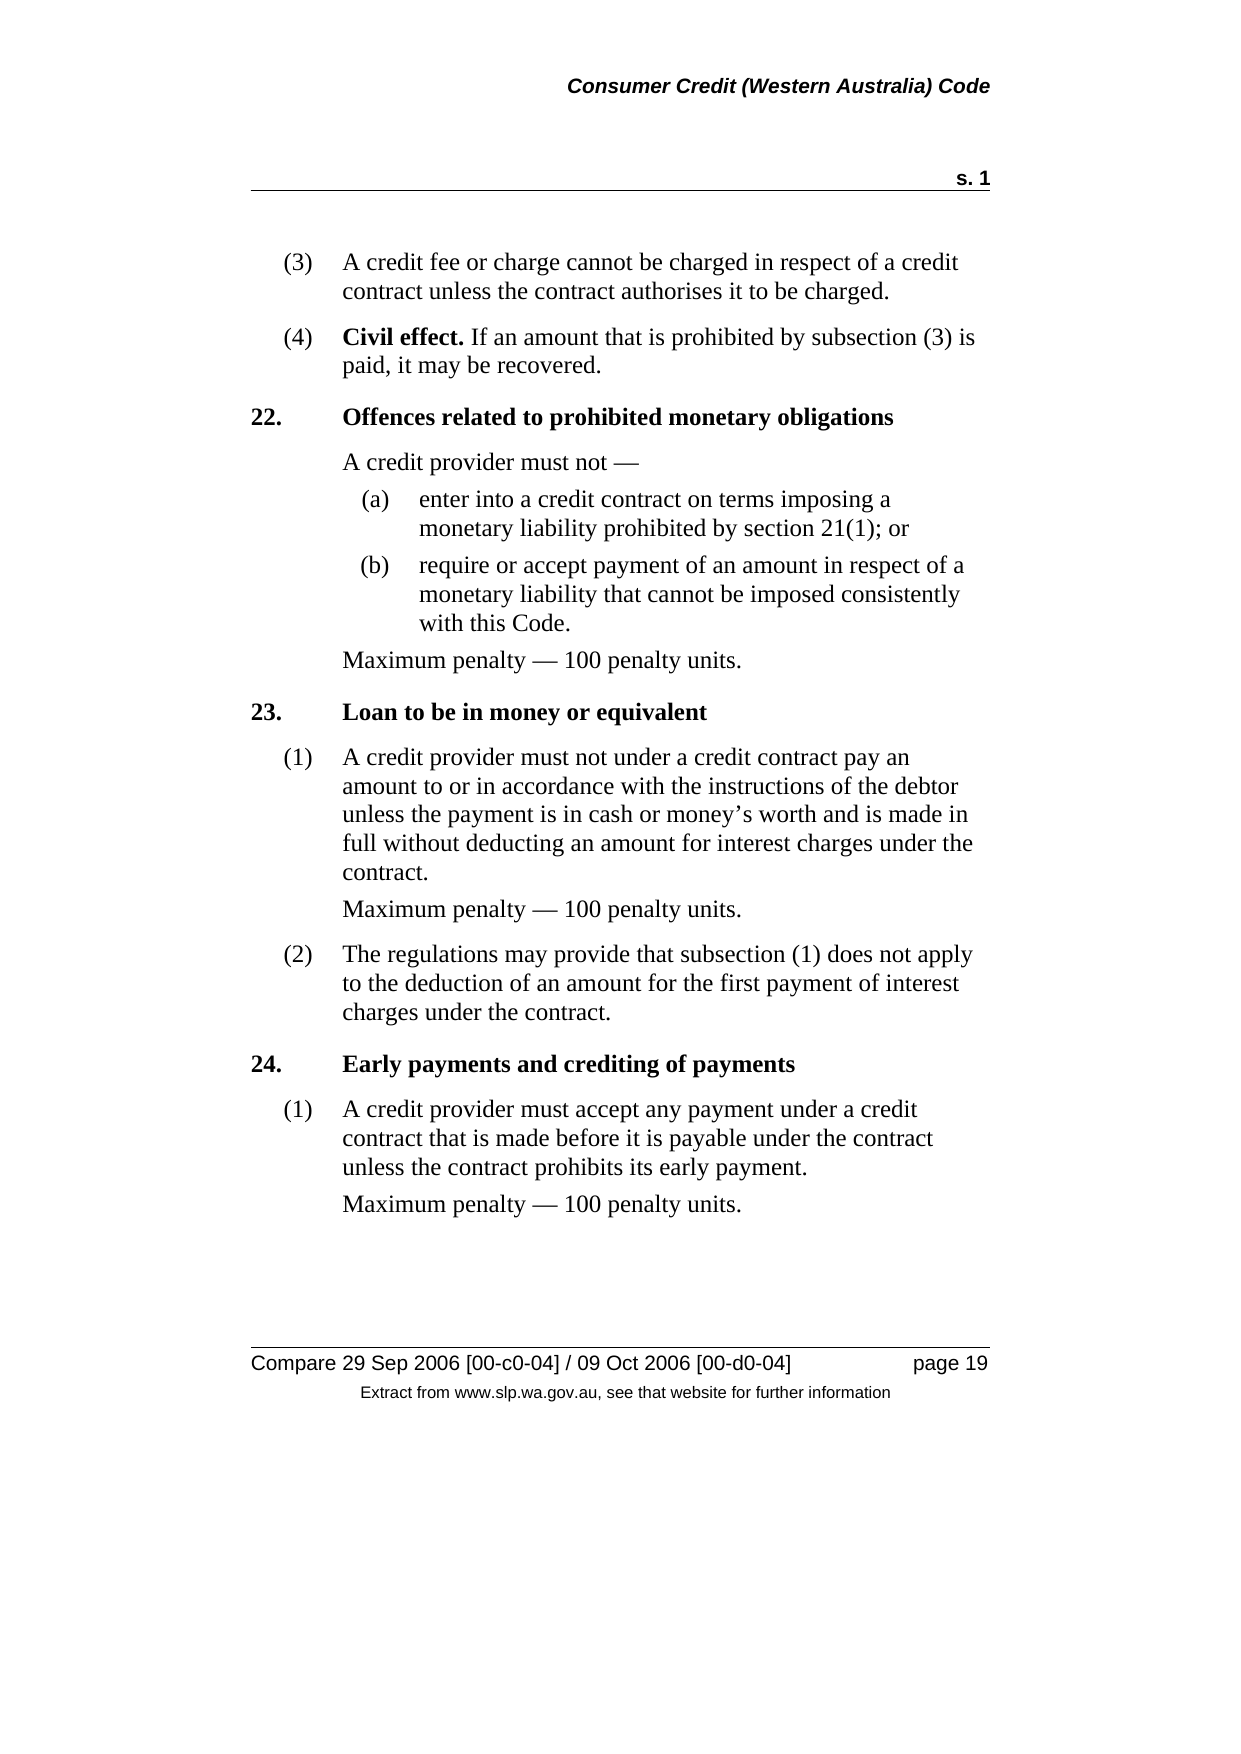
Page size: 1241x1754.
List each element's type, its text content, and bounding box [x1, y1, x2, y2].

text Maximum penalty — 100 penalty units. [251, 645, 990, 674]
text (3) A credit fee or charge cannot be charged in respect of a credit contract unless the contract authorises it to be charged. [251, 247, 990, 305]
text Maximum penalty — 100 penalty units. [251, 1189, 990, 1217]
text (2) The regulations may provide that subsection (1) does not apply to the deduction of an amount for the first payment of interest charges under the contract. [251, 939, 990, 1026]
text (1) A credit provider must accept any payment under a credit contract that is made before it is payable under the contract unless the contract prohibits its early payment. [251, 1094, 990, 1180]
text (4) Civil effect. If an amount that is prohibited by subsection (3) is paid, it may be recovered. [251, 322, 990, 379]
text (a) enter into a credit contract on terms imposing a monetary liability prohibited by section 21(1); or [251, 484, 990, 542]
text A credit provider must not — [251, 447, 990, 476]
text Maximum penalty — 100 penalty units. [251, 894, 990, 923]
subtitle 22. Offences related to prohibited monetary obligations [251, 402, 990, 431]
text (1) A credit provider must not under a credit contract pay an amount to or in accordance with the instructions of the debtor unless the payment is in cash or money’s worth and is made in full without deducting an amount for interest charges under the contract. [251, 742, 990, 886]
subtitle 24. Early payments and crediting of payments [251, 1049, 990, 1077]
text (b) require or accept payment of an amount in respect of a monetary liability that cannot be imposed consistently with this Code. [251, 550, 990, 637]
subtitle 23. Loan to be in money or equivalent [251, 697, 990, 725]
